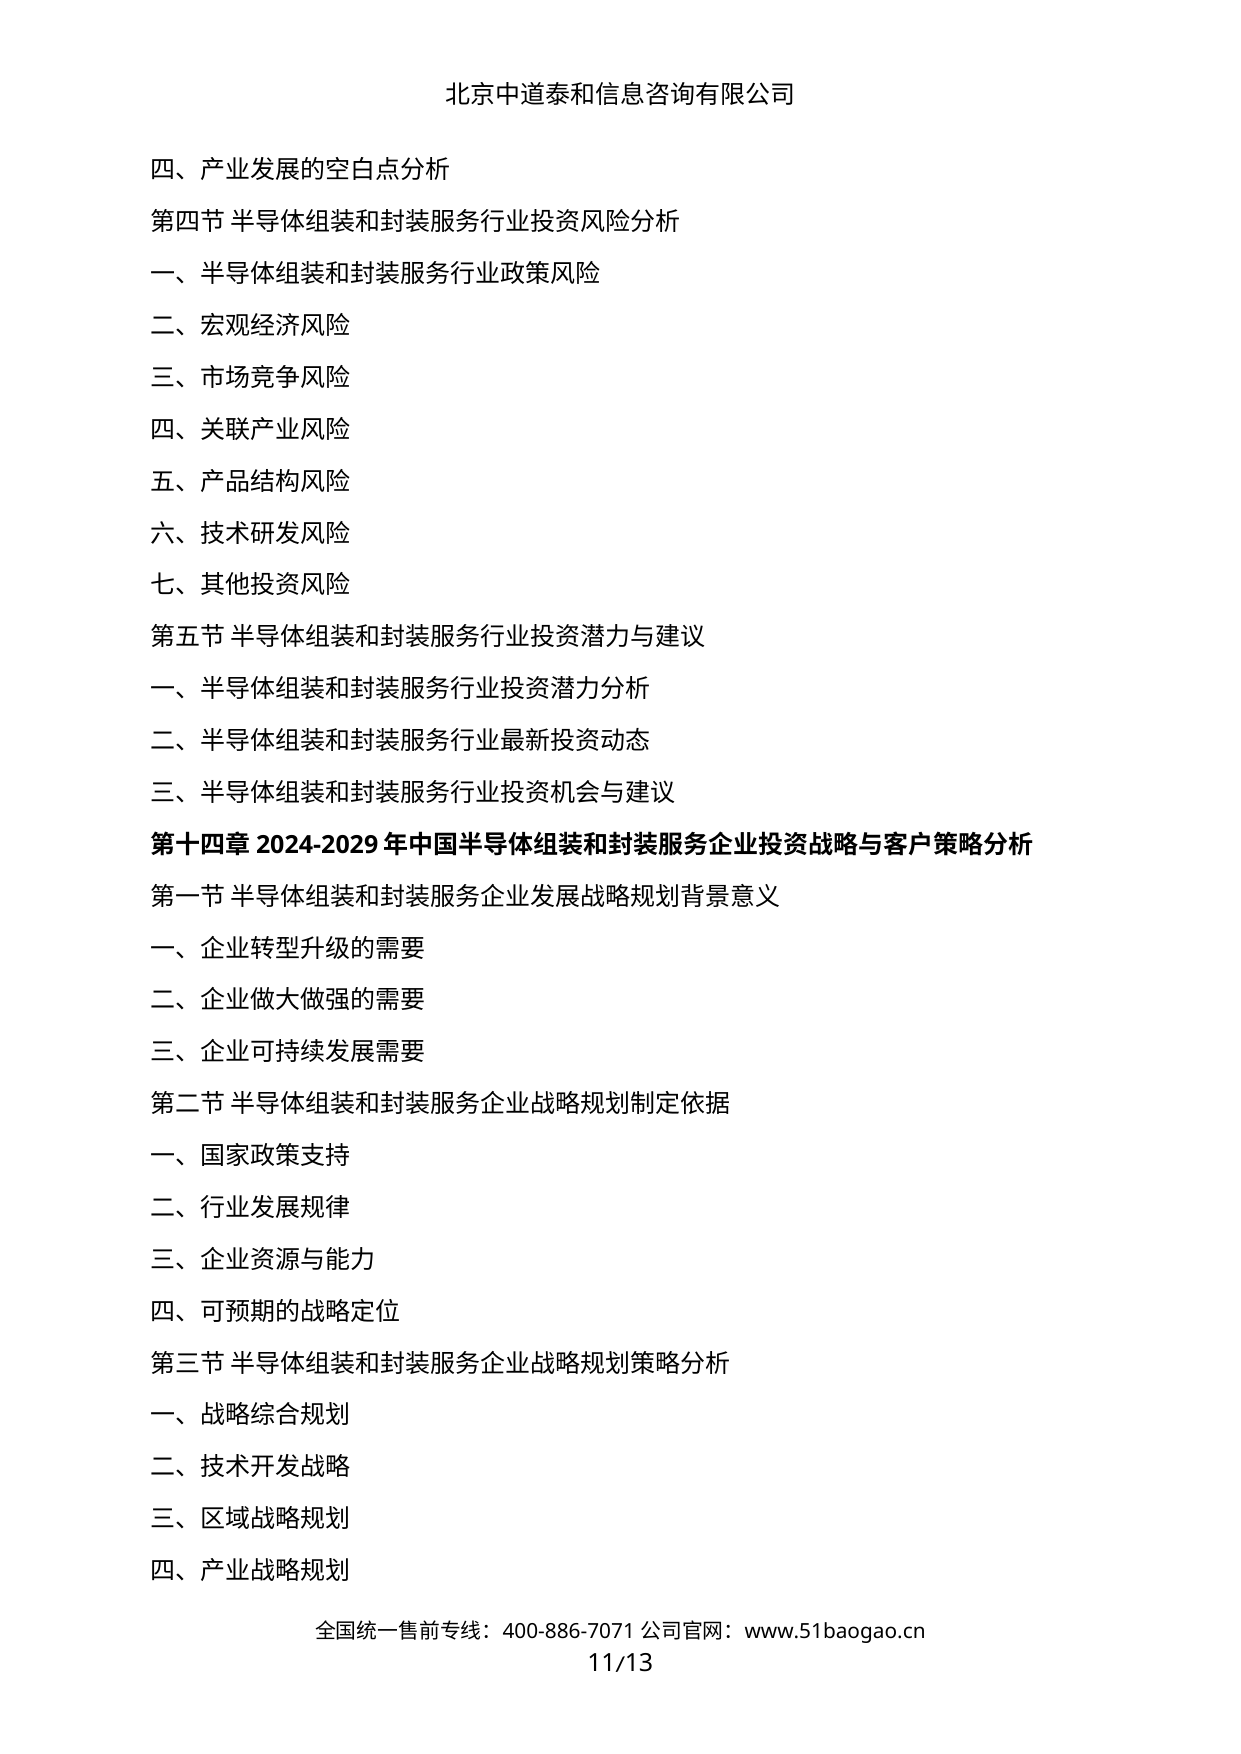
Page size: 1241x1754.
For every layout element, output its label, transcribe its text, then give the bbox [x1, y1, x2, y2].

text 二、技术开发战略 [150, 1447, 1090, 1483]
text 第五节 半导体组装和封装服务行业投资潜力与建议 [150, 617, 1090, 653]
text 三、区域战略规划 [150, 1499, 1090, 1535]
text 四、关联产业风险 [150, 409, 1090, 446]
text 二、宏观经济风险 [150, 306, 1090, 342]
text 第十四章 2024-2029年中国半导体组装和封装服务企业投资战略与客户策略分析 [150, 824, 1090, 861]
text 五、产品结构风险 [150, 461, 1090, 497]
text 一、国家政策支持 [150, 1136, 1090, 1172]
text 四、产业战略规划 [150, 1551, 1090, 1587]
text 二、行业发展规律 [150, 1187, 1090, 1224]
text 第四节 半导体组装和封装服务行业投资风险分析 [150, 202, 1090, 238]
text 一、半导体组装和封装服务行业政策风险 [150, 254, 1090, 290]
text 三、企业资源与能力 [150, 1239, 1090, 1276]
text 二、半导体组装和封装服务行业最新投资动态 [150, 721, 1090, 757]
text 三、企业可持续发展需要 [150, 1032, 1090, 1068]
text 四、产业发展的空白点分析 [150, 150, 1090, 186]
text 三、半导体组装和封装服务行业投资机会与建议 [150, 772, 1090, 809]
text 一、战略综合规划 [150, 1395, 1090, 1431]
text 七、其他投资风险 [150, 565, 1090, 601]
text 第二节 半导体组装和封装服务企业战略规划制定依据 [150, 1084, 1090, 1120]
text 六、技术研发风险 [150, 513, 1090, 549]
text 第一节 半导体组装和封装服务企业发展战略规划背景意义 [150, 876, 1090, 912]
text 第三节 半导体组装和封装服务企业战略规划策略分析 [150, 1343, 1090, 1379]
text 四、可预期的战略定位 [150, 1291, 1090, 1327]
text 三、市场竞争风险 [150, 357, 1090, 394]
text 一、半导体组装和封装服务行业投资潜力分析 [150, 669, 1090, 705]
text 二、企业做大做强的需要 [150, 980, 1090, 1016]
text 一、企业转型升级的需要 [150, 928, 1090, 964]
